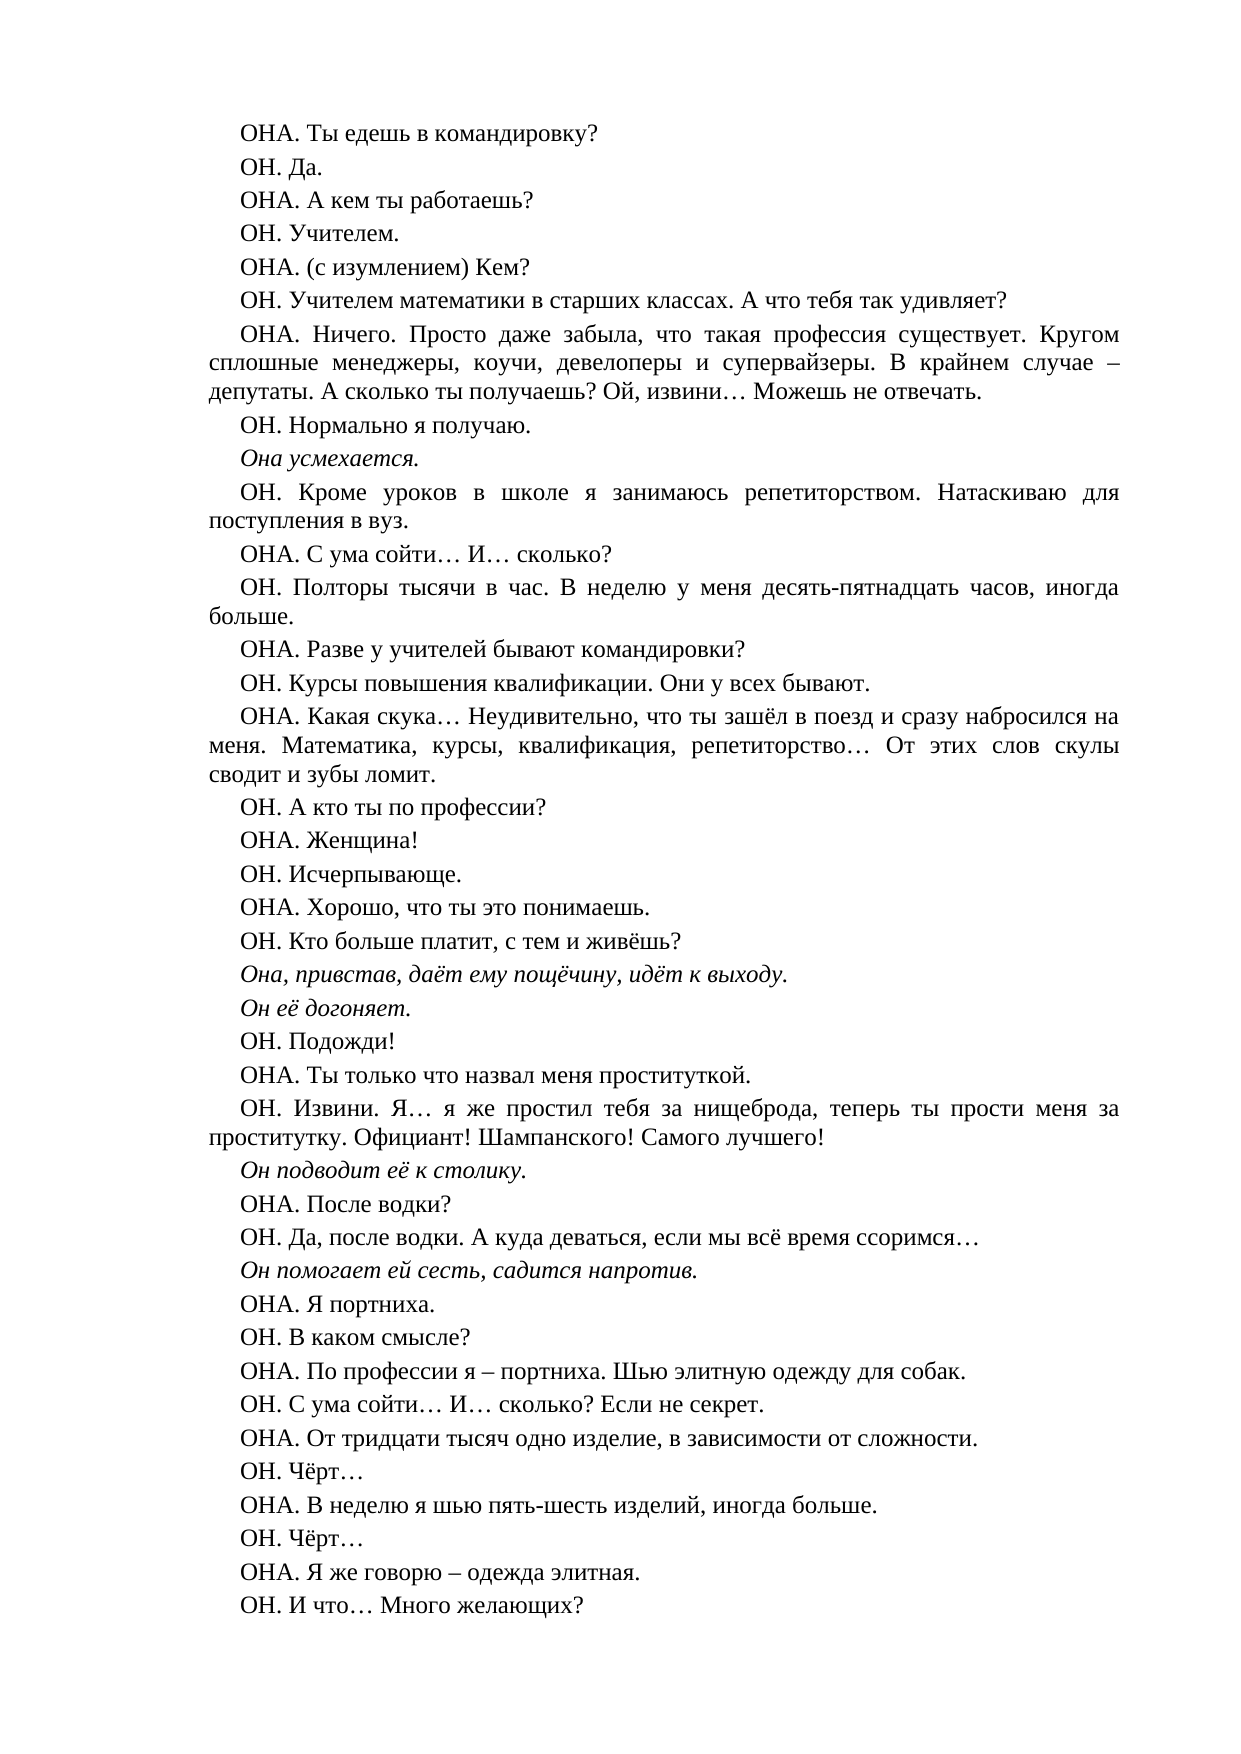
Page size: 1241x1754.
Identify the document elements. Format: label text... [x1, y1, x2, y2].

text ОН. Учителем. [208, 218, 1120, 247]
text ОН. Подожди! [208, 1026, 1120, 1055]
text ОН. Чёрт… [208, 1456, 1120, 1485]
text ОН. В каком смысле? [208, 1322, 1120, 1351]
text Он помогает ей сесть, садится напротив. [208, 1256, 1120, 1284]
text ОН. Да. [208, 152, 1120, 180]
text ОНА. Разве у учителей бывают командировки? [208, 634, 1120, 663]
text ОНА. С ума сойти… И… сколько? [208, 539, 1120, 567]
text Он её догоняет. [208, 993, 1120, 1022]
text ОН. И что… Много желающих? [208, 1590, 1120, 1619]
text ОН. Курсы повышения квалификации. Они у всех бывают. [208, 668, 1120, 697]
text ОН. Да, после водки. А куда деваться, если мы всё время ссоримся… [208, 1222, 1120, 1251]
text ОНА. Какая скука… Неудивительно, что ты зашёл в поезд и сразу набросился на меня. Математика, курсы, квалификация, репетиторство… От этих слов скулы сводит и зубы ломит. [208, 701, 1120, 787]
text ОН. Учителем математики в старших классах. А что тебя так удивляет? [208, 285, 1120, 314]
text ОН. Кто больше платит, с тем и живёшь? [208, 926, 1120, 955]
text ОНА. От тридцати тысяч одно изделие, в зависимости от сложности. [208, 1423, 1120, 1452]
text ОН. С ума сойти… И… сколько? Если не секрет. [208, 1389, 1120, 1418]
text ОНА. В неделю я шью пять-шесть изделий, иногда больше. [208, 1490, 1120, 1518]
text ОНА. После водки? [208, 1189, 1120, 1217]
text ОНА. А кем ты работаешь? [208, 185, 1120, 214]
text ОНА. Женщина! [208, 826, 1120, 854]
text Она усмехается. [208, 443, 1120, 472]
text ОНА. Хорошо, что ты это понимаешь. [208, 892, 1120, 921]
text ОН. Чёрт… [208, 1523, 1120, 1552]
text ОНА. (с изумлением) Кем? [208, 252, 1120, 281]
text Она, привстав, даёт ему пощёчину, идёт к выходу. [208, 959, 1120, 988]
text ОНА. Я же говорю – одежда элитная. [208, 1557, 1120, 1585]
text ОН. Исчерпывающе. [208, 859, 1120, 888]
text ОН. Извини. Я… я же простил тебя за нищеброда, теперь ты прости меня за проститутку. Официант! Шампанского! Самого лучшего! [208, 1093, 1120, 1151]
text ОНА. Ты только что назвал меня проституткой. [208, 1060, 1120, 1088]
text ОНА. Я портниха. [208, 1289, 1120, 1318]
text ОНА. Ничего. Просто даже забыла, что такая профессия существует. Кругом сплошные менеджеры, коучи, девелоперы и супервайзеры. В крайнем случае – депутаты. А сколько ты получаешь? Ой, извини… Можешь не отвечать. [208, 319, 1120, 405]
text ОНА. Ты едешь в командировку? [208, 118, 1120, 147]
text ОН. Полторы тысячи в час. В неделю у меня десять-пятнадцать часов, иногда больше. [208, 572, 1120, 630]
text ОН. А кто ты по профессии? [208, 792, 1120, 821]
text Он подводит её к столику. [208, 1155, 1120, 1184]
text ОН. Кроме уроков в школе я занимаюсь репетиторством. Натаскиваю для поступления в вуз. [208, 477, 1120, 534]
text ОН. Нормально я получаю. [208, 410, 1120, 438]
text ОНА. По профессии я – портниха. Шью элитную одежду для собак. [208, 1356, 1120, 1385]
